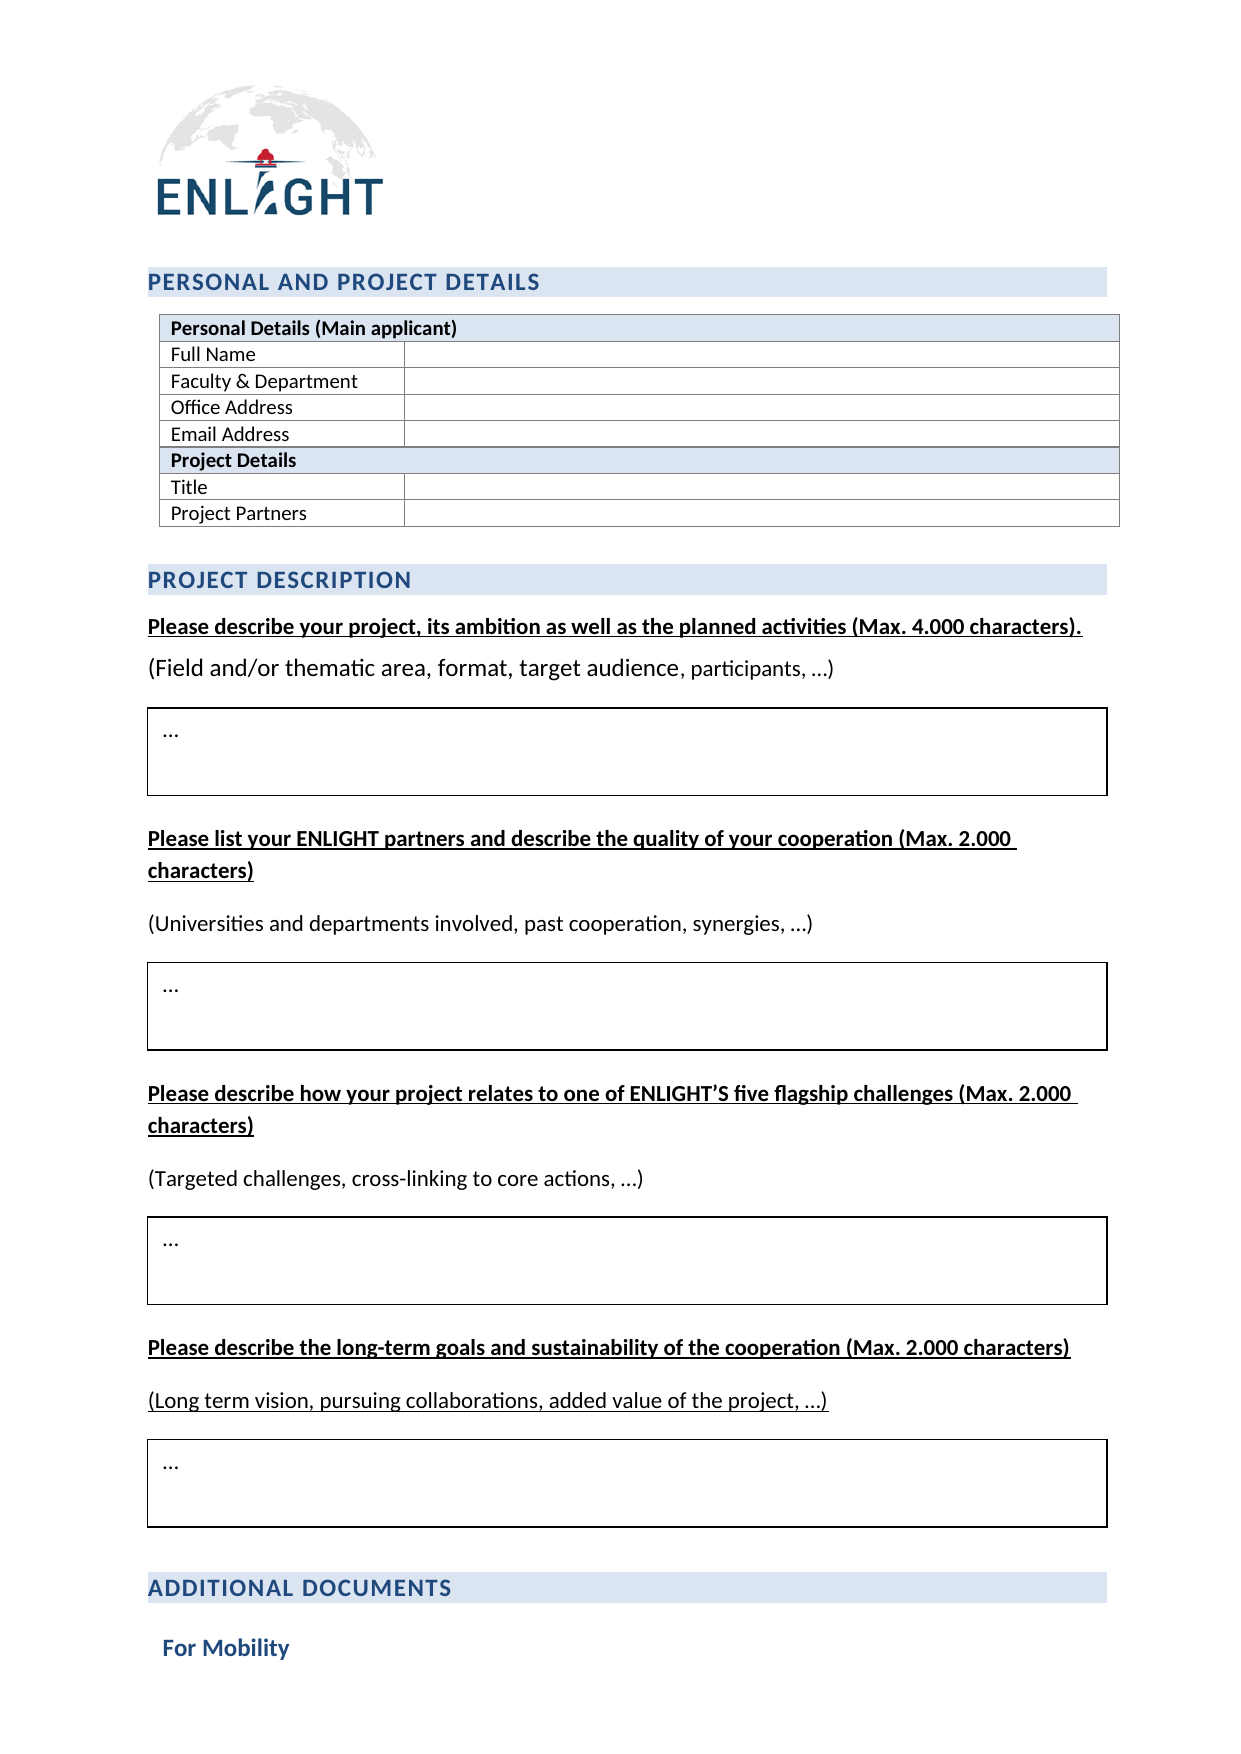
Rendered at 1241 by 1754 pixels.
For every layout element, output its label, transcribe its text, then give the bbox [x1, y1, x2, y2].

table_cell [405, 342, 1119, 367]
table_cell Project Partners [160, 500, 404, 526]
text (Universities and departments involved, past cooperation, synergies, …) [148, 909, 1107, 938]
table_cell [405, 421, 1119, 446]
table_cell [405, 368, 1119, 393]
text (Field and/or thematic area, format, target audience, participants, …) [148, 652, 1107, 683]
table_cell Email Address [160, 421, 404, 446]
text Please describe your project, its ambition as well as the planned activities (Max. 4.000 characters). [148, 612, 1107, 640]
table_cell Faculty & Department [160, 368, 404, 393]
table_header Personal Details (Main applicant) [160, 315, 1119, 341]
table_cell Title [160, 474, 404, 499]
picture [147, 73, 395, 229]
subtitle Project Description [148, 564, 1107, 595]
text (Targeted challenges, cross-linking to core actions, …) [148, 1164, 1107, 1192]
table_cell [405, 500, 1119, 526]
text For Mobility [162, 1632, 1107, 1663]
text Please describe how your project relates to one of ENLIGHT’S five flagship challenges (Max. 2.000 characters) [148, 1079, 1107, 1139]
table_cell Full Name [160, 342, 404, 367]
table_cell Project Details [160, 448, 1119, 473]
subtitle PERSONAL AND PROJECT DETAILS [148, 267, 1107, 297]
table_cell Office Address [160, 395, 404, 420]
table_cell [405, 474, 1119, 499]
text Please list your ENLIGHT partners and describe the quality of your cooperation (Max. 2.000 characters) [148, 824, 1107, 884]
table_cell [405, 395, 1119, 420]
text (Long term vision, pursuing collaborations, added value of the project, …) [148, 1386, 1107, 1414]
text Please describe the long-term goals and sustainability of the cooperation (Max. 2.000 characters) [148, 1333, 1107, 1361]
subtitle Additional Documents [148, 1572, 1107, 1603]
